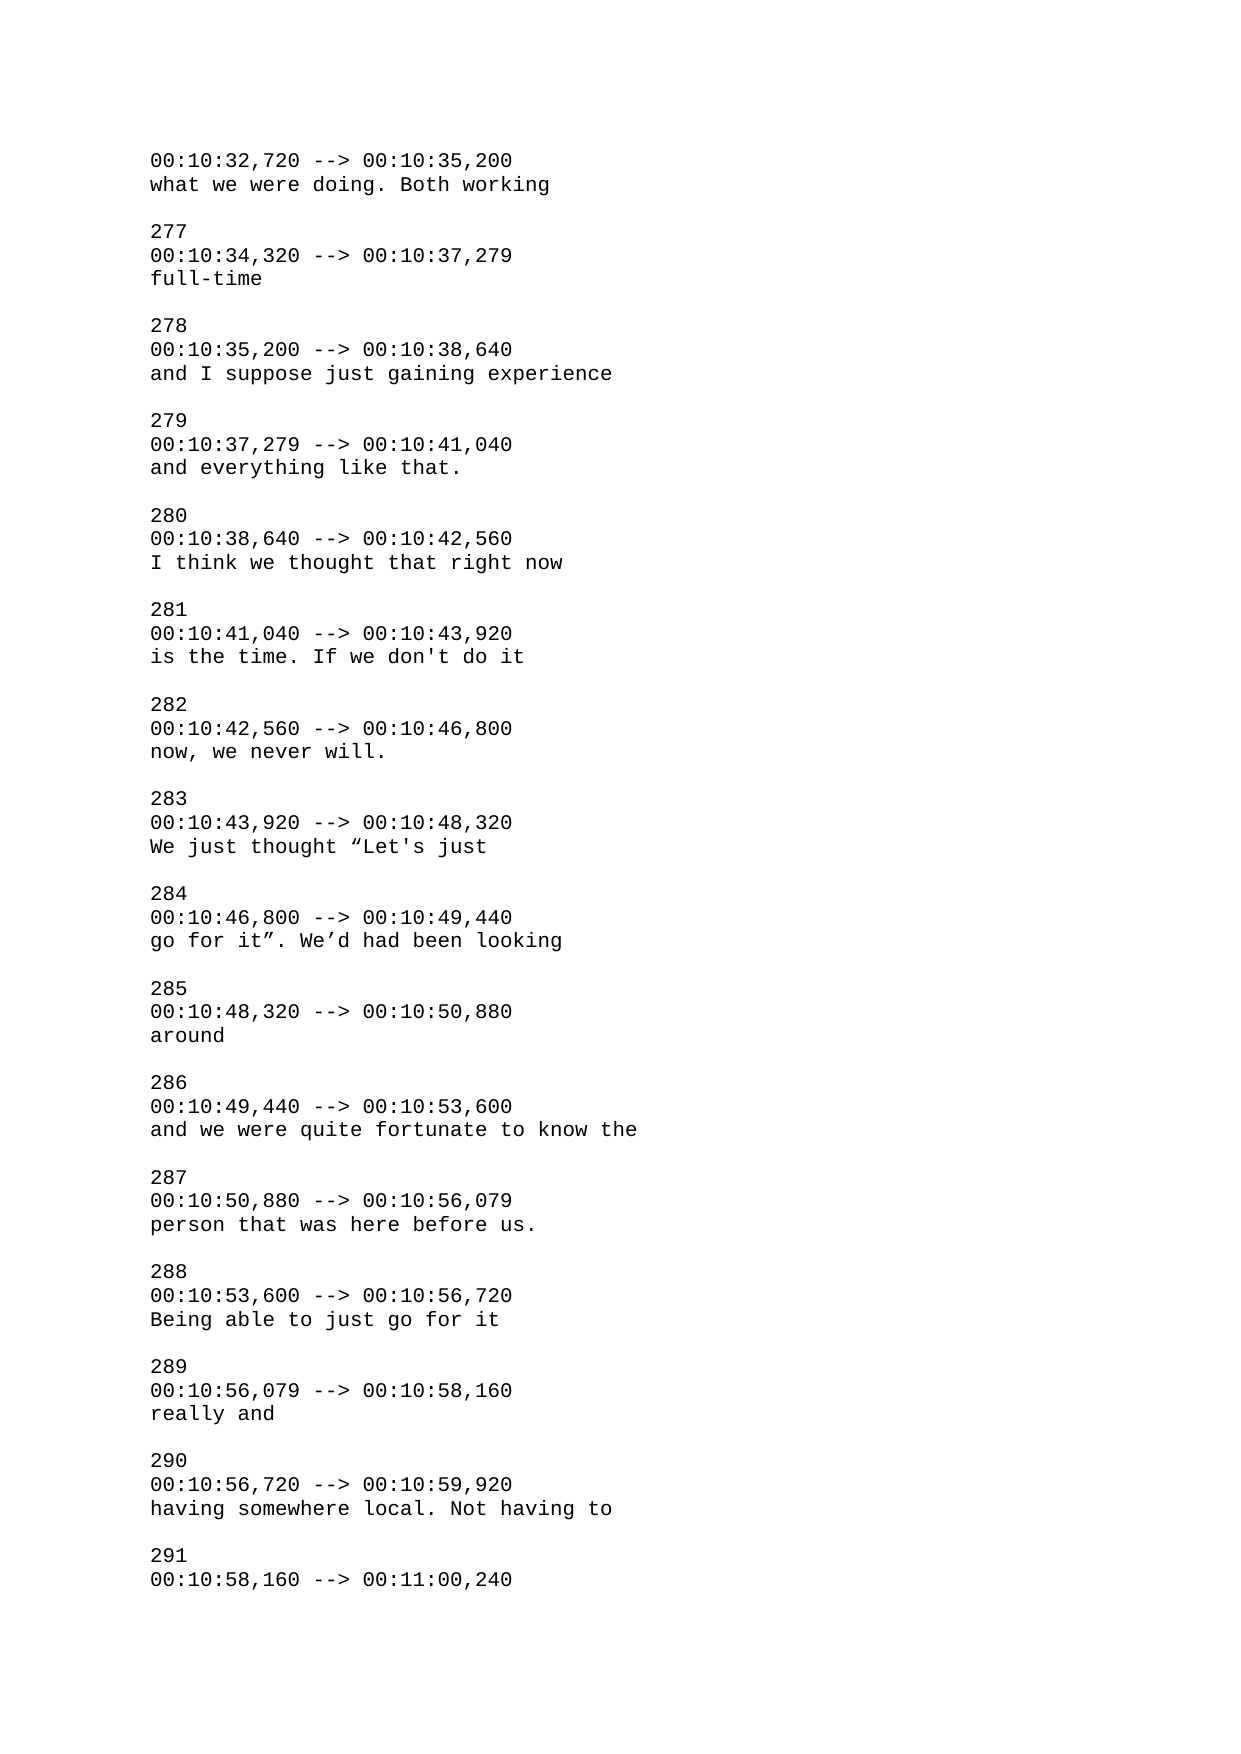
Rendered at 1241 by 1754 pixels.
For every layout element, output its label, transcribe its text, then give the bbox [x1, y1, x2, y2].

text 00:10:42,560 --> 00:10:46,800 [150, 717, 1090, 741]
text is the time. If we don't do it [150, 647, 1090, 670]
text 00:10:48,320 --> 00:10:50,880 [150, 1001, 1090, 1025]
text 00:10:46,800 --> 00:10:49,440 [150, 907, 1090, 930]
text 285 [150, 978, 1090, 1001]
text 00:10:34,320 --> 00:10:37,279 [150, 244, 1090, 268]
text 281 [150, 599, 1090, 623]
text 289 [150, 1356, 1090, 1379]
text We just thought “Let's just [150, 836, 1090, 859]
text 00:10:35,200 --> 00:10:38,640 [150, 339, 1090, 363]
text person that was here before us. [150, 1214, 1090, 1238]
text really and [150, 1403, 1090, 1427]
text 00:10:49,440 --> 00:10:53,600 [150, 1096, 1090, 1119]
text and we were quite fortunate to know the [150, 1119, 1090, 1143]
text and everything like that. [150, 457, 1090, 481]
text what we were doing. Both working [150, 174, 1090, 197]
text around [150, 1025, 1090, 1048]
text 00:10:58,160 --> 00:11:00,240 [150, 1569, 1090, 1592]
text 288 [150, 1261, 1090, 1285]
text 00:10:38,640 --> 00:10:42,560 [150, 528, 1090, 552]
text having somewhere local. Not having to [150, 1498, 1090, 1521]
text 277 [150, 221, 1090, 244]
text 282 [150, 694, 1090, 717]
text go for it”. We’d had been looking [150, 930, 1090, 954]
text 00:10:37,279 --> 00:10:41,040 [150, 434, 1090, 457]
text 00:10:32,720 --> 00:10:35,200 [150, 150, 1090, 174]
text 287 [150, 1167, 1090, 1190]
text 00:10:56,079 --> 00:10:58,160 [150, 1379, 1090, 1403]
text 280 [150, 505, 1090, 528]
text and I suppose just gaining experience [150, 363, 1090, 386]
text 00:10:43,920 --> 00:10:48,320 [150, 812, 1090, 836]
text I think we thought that right now [150, 552, 1090, 576]
text 290 [150, 1451, 1090, 1474]
text 283 [150, 788, 1090, 812]
text 284 [150, 883, 1090, 907]
text 279 [150, 410, 1090, 434]
text 00:10:56,720 --> 00:10:59,920 [150, 1474, 1090, 1498]
text 278 [150, 316, 1090, 339]
text 00:10:50,880 --> 00:10:56,079 [150, 1190, 1090, 1214]
text full-time [150, 268, 1090, 292]
text 00:10:53,600 --> 00:10:56,720 [150, 1285, 1090, 1309]
text now, we never will. [150, 741, 1090, 765]
text 291 [150, 1545, 1090, 1569]
text 00:10:41,040 --> 00:10:43,920 [150, 623, 1090, 647]
text Being able to just go for it [150, 1309, 1090, 1332]
text 286 [150, 1072, 1090, 1096]
